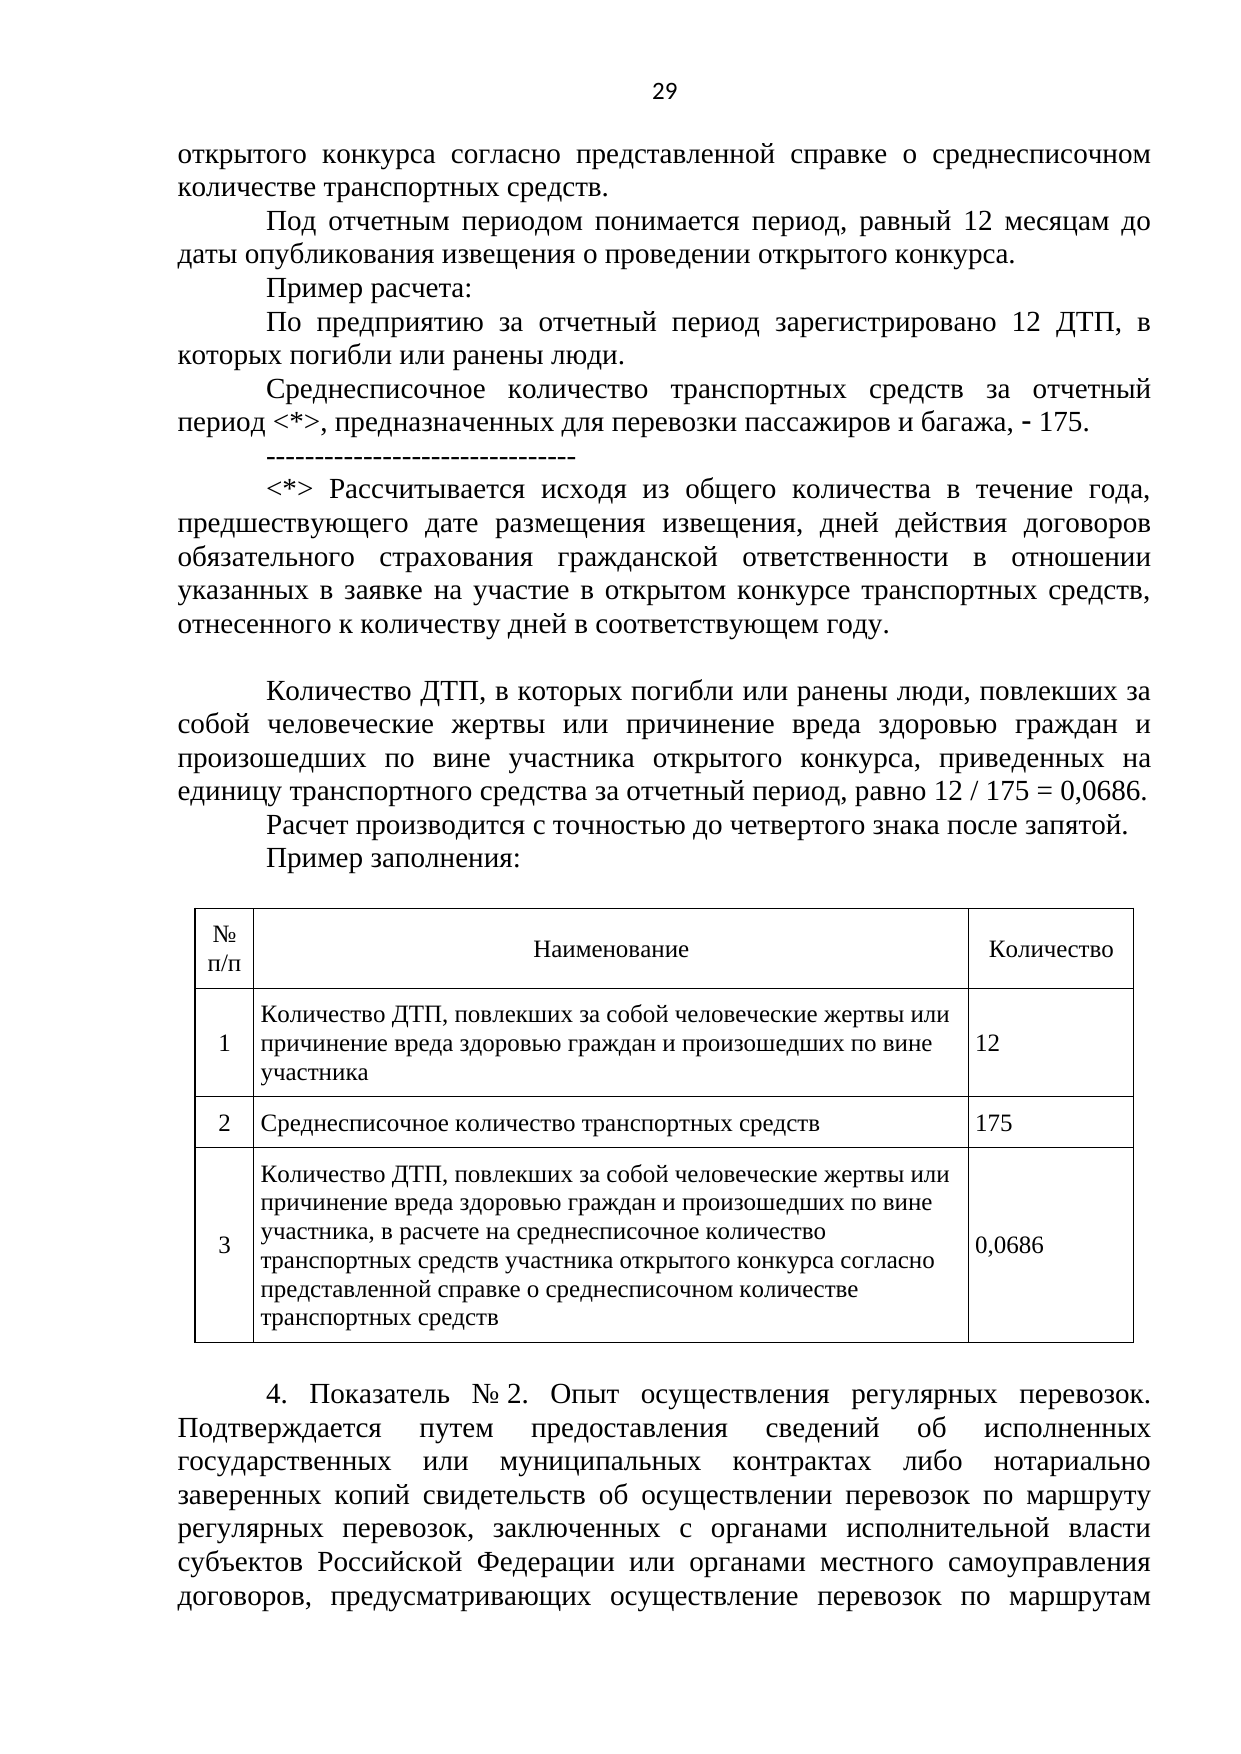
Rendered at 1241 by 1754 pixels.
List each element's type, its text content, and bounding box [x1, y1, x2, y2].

table_cell Количество ДТП, повлекших за собой человеческие жертвы или причинение вреда здоровью граждан и произошедших по вине участника, в расчете на среднесписочное количество транспортных средств участника открытого конкурса согласно представленной справке о среднесписочном количестве транспортных средств [254, 1148, 968, 1342]
table_header Наименование [254, 909, 968, 987]
text Расчет производится с точностью до четвертого знака после запятой. [177, 807, 1152, 841]
text Пример заполнения: [177, 841, 1152, 874]
table_cell 0,0686 [969, 1148, 1133, 1342]
table_cell Среднесписочное количество транспортных средств [254, 1097, 968, 1147]
table_header Количество [969, 909, 1133, 987]
text Под отчетным периодом понимается период, равный 12 месяцам до даты опубликования извещения о проведении открытого конкурса. [177, 203, 1152, 270]
table_header № п/п [196, 909, 253, 987]
table_cell 175 [969, 1097, 1133, 1147]
text Среднесписочное количество транспортных средств за отчетный период <*>, предназначенных для перевозки пассажиров и багажа, 175. [177, 371, 1152, 438]
text По предприятию за отчетный период зарегистрировано 12 ДТП, в которых погибли или ранены люди. [177, 304, 1152, 371]
text Пример расчета: [177, 270, 1152, 304]
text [177, 1376, 1152, 1611]
table_cell 1 [196, 989, 253, 1096]
text Количество ДТП, в которых погибли или ранены люди, повлекших за собой человеческие жертвы или причинение вреда здоровью граждан и произошедших по вине участника открытого конкурса, приведенных на единицу транспортного средства за отчетный период, равно 12 / 175 = 0,0686. [177, 673, 1152, 807]
text <*> Рассчитывается исходя из общего количества в течение года, предшествующего дате размещения извещения, дней действия договоров обязательного страхования гражданской ответственности в отношении указанных в заявке на участие в открытом конкурсе транспортных средств, отнесенного к количеству дней в соответствующем году. [177, 472, 1152, 639]
text -------------------------------- [177, 438, 1152, 472]
table_cell 3 [196, 1148, 253, 1342]
table_cell 2 [196, 1097, 253, 1147]
table_cell 12 [969, 989, 1133, 1096]
table_cell Количество ДТП, повлекших за собой человеческие жертвы или причинение вреда здоровью граждан и произошедших по вине участника [254, 989, 968, 1096]
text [177, 136, 1152, 203]
